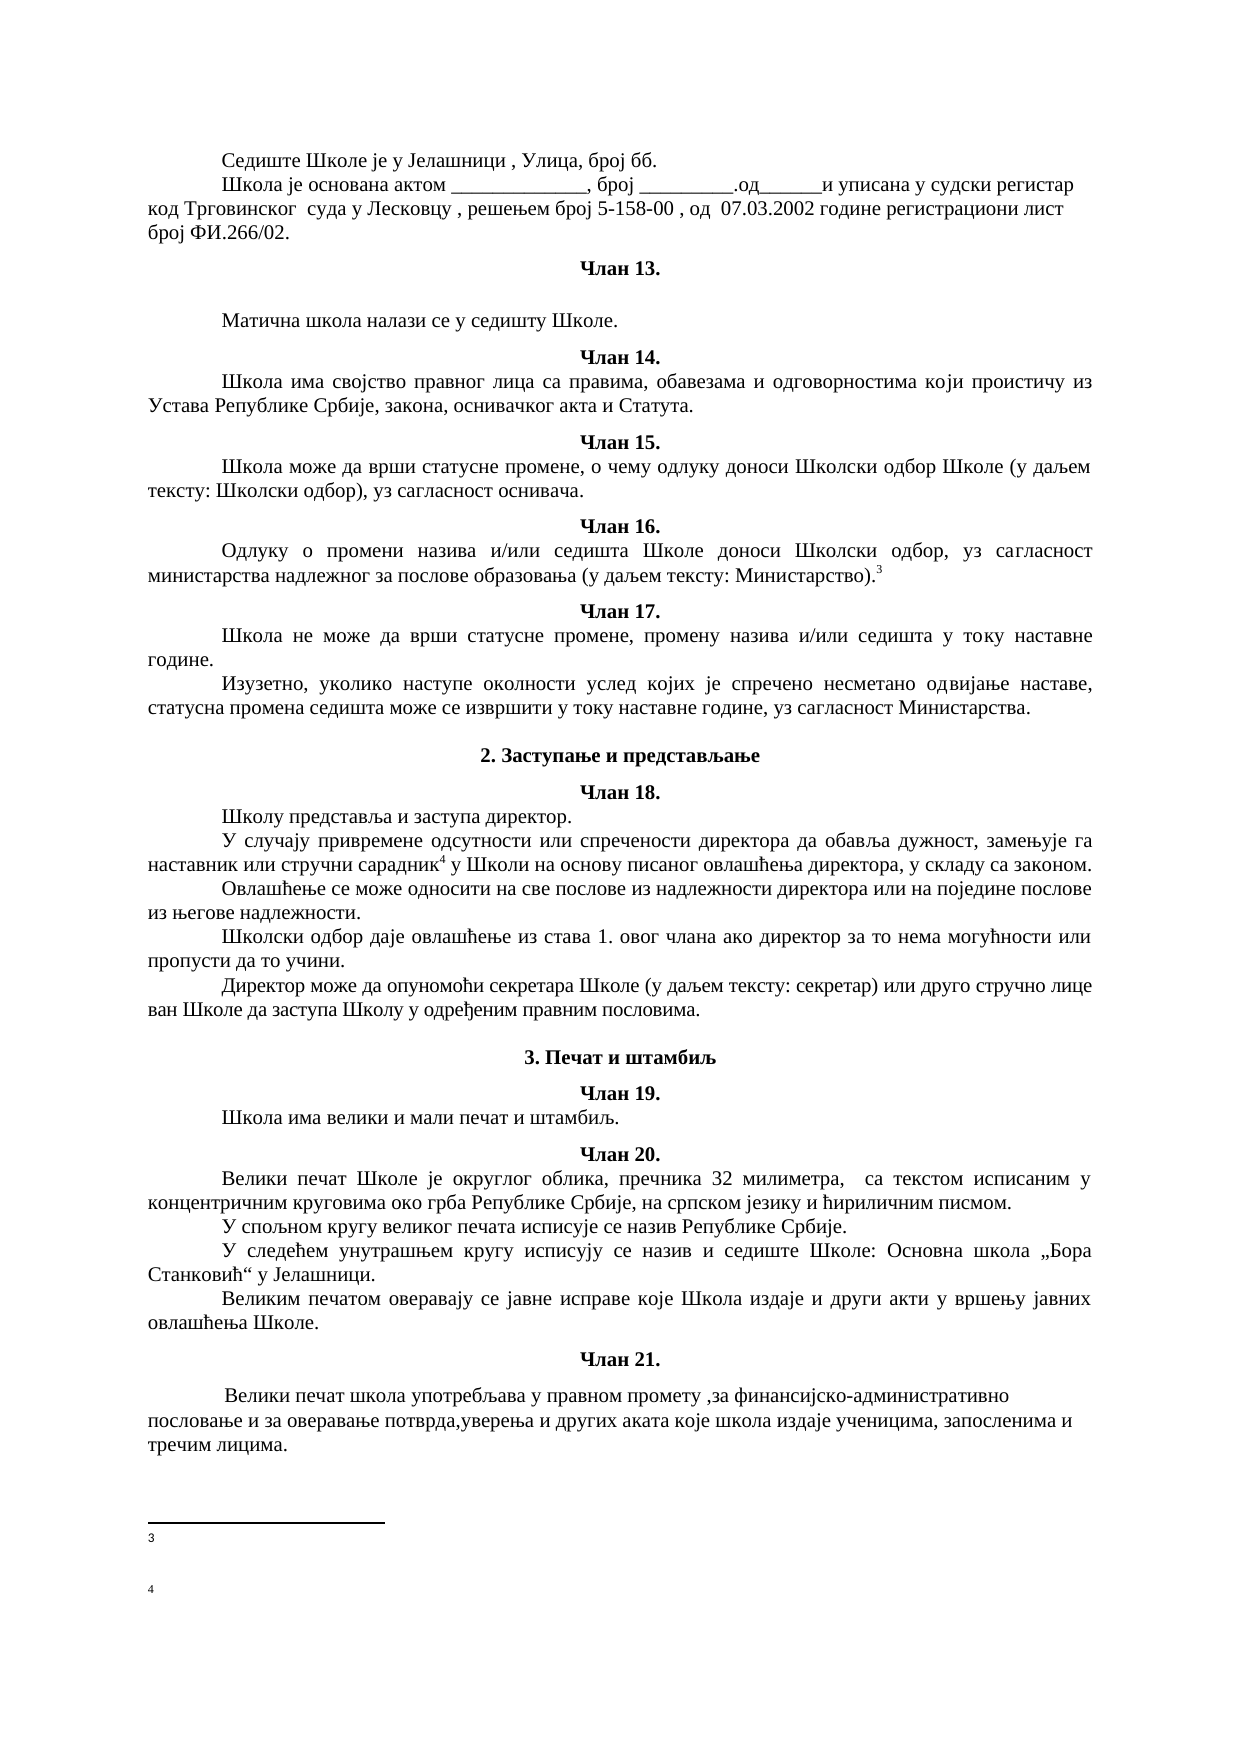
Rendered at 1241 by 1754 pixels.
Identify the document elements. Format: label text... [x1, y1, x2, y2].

text Члан 14. [148, 345, 1093, 369]
text 2. Заступање и представљање [148, 743, 1093, 767]
text 3. Печат и штамбиљ [148, 1045, 1093, 1069]
text Велики печат школа употребљава у правном промету ,за финансијско-административно пословање и за оверавање потврда,уверења и других аката које школа издаје ученицима, запосленима и тречим лицима. [148, 1383, 1093, 1456]
text У спољном кругу великог печата исписује се назив Републике Србије. [148, 1214, 1093, 1238]
text Члан 21. [148, 1347, 1093, 1371]
text Школа има својство правног лица са правима, обавезама и одговорностима који проистичу из Устава Републике Србије, закона, оснивачког акта и Статута. [148, 369, 1093, 417]
text Директор може да опуномоћи секретара Школе (у даљем тексту: секретар) или друго стручно лице ван Школе да заступа Школу у одређеним правним пословима. [148, 972, 1093, 1021]
text Седиште Школе је у Јелашници , Улица, број бб. [148, 148, 1093, 172]
text Члан 16. [148, 514, 1093, 538]
text Школа не може да врши статусне промене, промену назива и/или седишта у току наставне године. [148, 623, 1093, 671]
text Члан 18. [148, 780, 1093, 804]
text Одлуку о промени назива и/или седишта Школе доноси Школски одбор, уз сагласност министарства надлежног за послове образовања (у даљем тексту: Министарство). [148, 538, 1093, 587]
text Члан 20. [148, 1142, 1093, 1166]
text Члан 17. [148, 599, 1093, 623]
text Школа има велики и мали печат и штамбиљ. [148, 1105, 1093, 1129]
text Школа може да врши статусне промене, о чему одлуку доноси Школски одбор Школе (у даљем тексту: Школски одбор), уз сагласност оснивача. [148, 454, 1093, 502]
text Велики печат Школе је округлог облика, пречника 32 милиметра, са текстом исписаним у концентричним круговима око грба Републике Србије, на српском језику и ћириличним писмом. [148, 1166, 1093, 1214]
text У случају привремене одсутности или спречености директора да обавља дужност, замењује га наставник или стручни сарадник у Школи на основу писаног овлашћења директора, у складу са законом. [148, 828, 1093, 876]
text Матична школа налази се у седишту Школе. [148, 308, 1093, 332]
text Школски одбор даје овлашћење из става 1. овог члана ако директор за то нема могућности или пропусти да то учини. [148, 924, 1093, 972]
text Изузетно, уколико наступе околности услед којих је спречено несметано одвијање наставе, статусна промена седишта може се извршити у току наставне године, уз сагласност Министарства. [148, 671, 1093, 719]
text Члан 19. [148, 1081, 1093, 1105]
text Школа је основана актом _____________, број _________.од______и уписана у судски регистар код Трговинског суда у Лесковцу , решењем број 5-158-00 , од 07.03.2002 године регистрациони лист број ФИ.266/02. [148, 172, 1093, 244]
text У следећем унутрашњем кругу исписују се назив и седиште Школе: Основна школа „Бора Станковић“ у Јелашници. [148, 1238, 1093, 1286]
text Овлашћење се може односити на све послове из надлежности директора или на поједине послове из његове надлежности. [148, 876, 1093, 924]
text Члан 13. [148, 256, 1093, 280]
text Школу представља и заступа директор. [148, 804, 1093, 828]
text Великим печатом оверавају се јавне исправе које Школа издаје и други акти у вршењу јавних овлашћења Школе. [148, 1286, 1093, 1334]
text Члан 15. [148, 430, 1093, 454]
